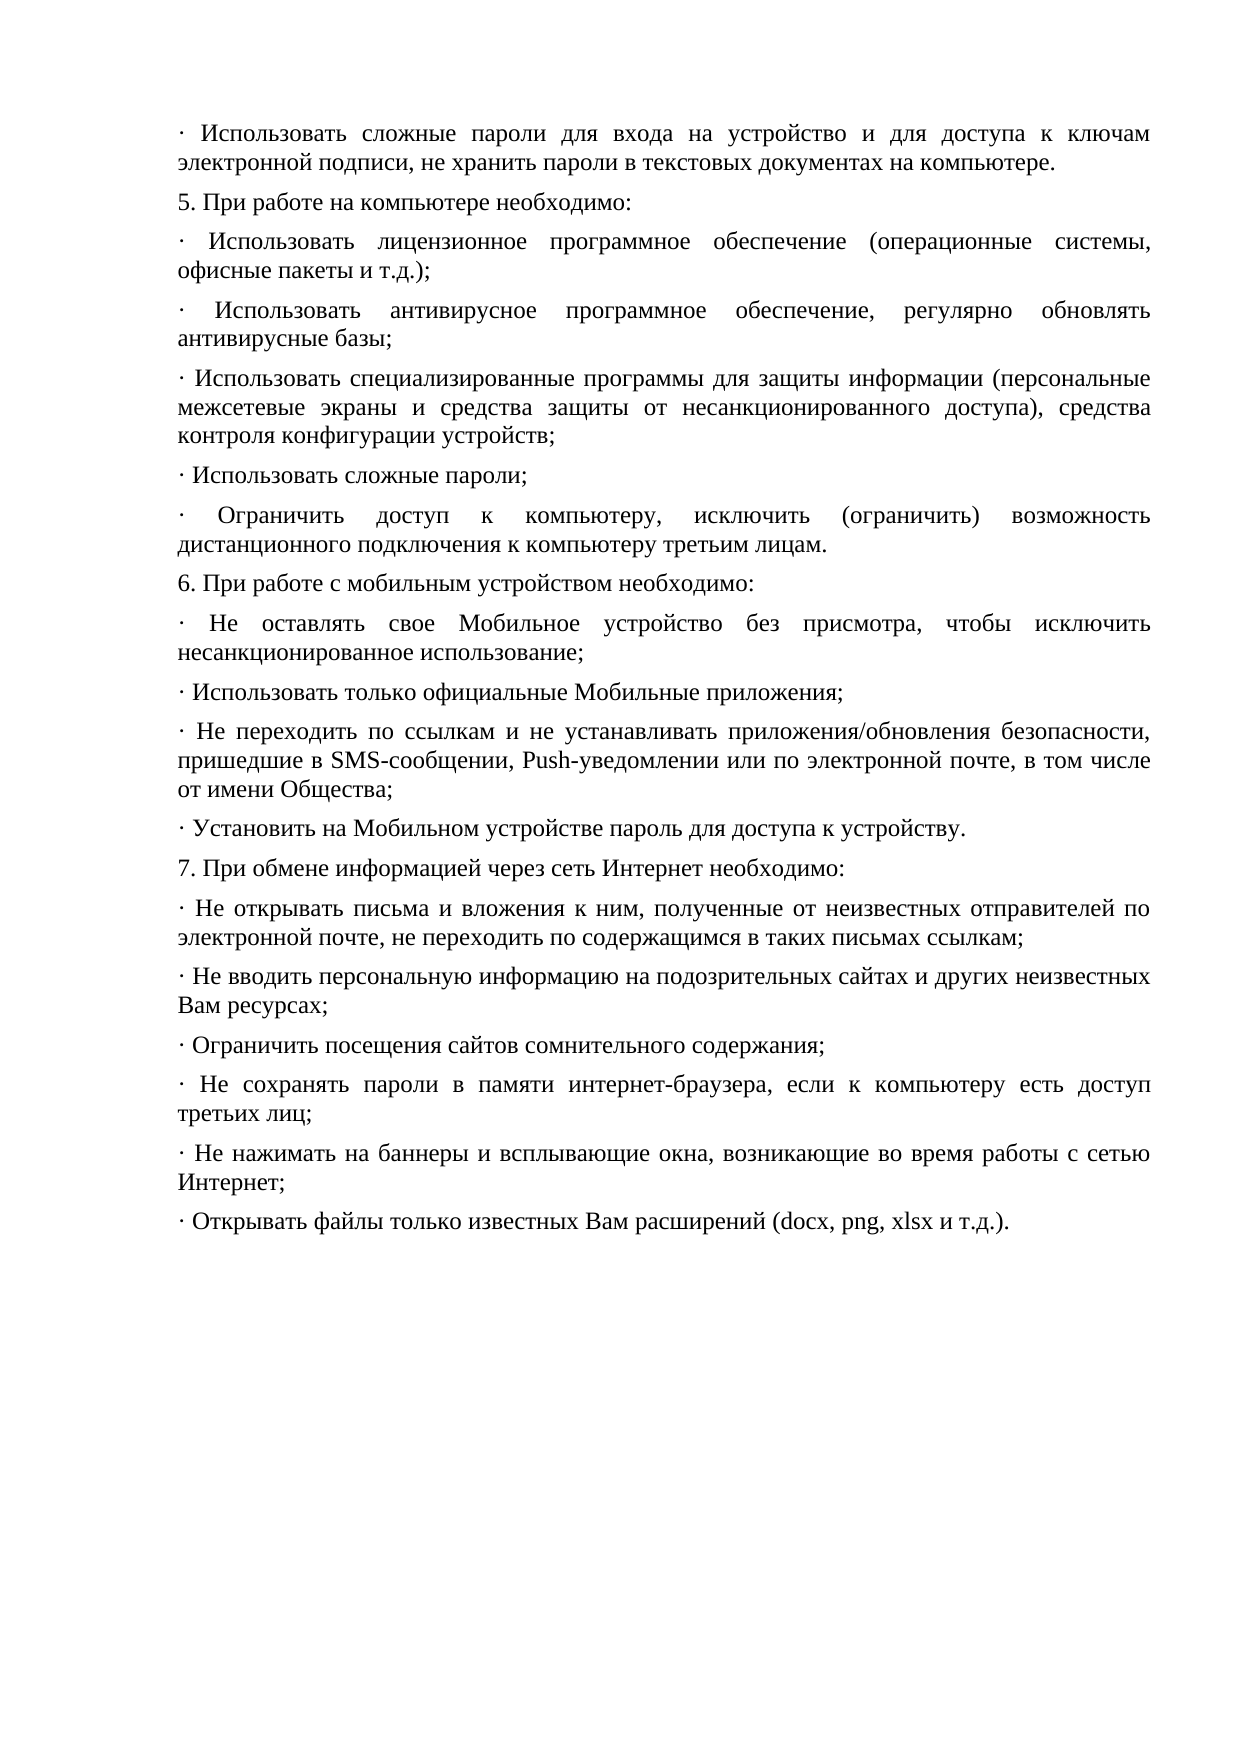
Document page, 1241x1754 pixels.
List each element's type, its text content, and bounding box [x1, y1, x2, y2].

text · Открывать файлы только известных Вам расширений (docx, png, xlsx и т.д.). [177, 1206, 1152, 1235]
text · Использовать специализированные программы для защиты информации (персональные межсетевые экраны и средства защиты от несанкционированного доступа), средства контроля конфигурации устройств; [177, 363, 1152, 449]
text · Не переходить по ссылкам и не устанавливать приложения/обновления безопасности, пришедшие в SMS-сообщении, Push-уведомлении или по электронной почте, в том числе от имени Общества; [177, 716, 1152, 802]
text · Не открывать письма и вложения к ним, полученные от неизвестных отправителей по электронной почте, не переходить по содержащимся в таких письмах ссылкам; [177, 893, 1152, 950]
text · Не сохранять пароли в памяти интернет-браузера, если к компьютеру есть доступ третьих лиц; [177, 1069, 1152, 1127]
text · Использовать сложные пароли; [177, 460, 1152, 489]
text 6. При работе с мобильным устройством необходимо: [177, 568, 1152, 597]
text · Использовать сложные пароли для входа на устройство и для доступа к ключам электронной подписи, не хранить пароли в текстовых документах на компьютере. [177, 118, 1152, 176]
text · Установить на Мобильном устройстве пароль для доступа к устройству. [177, 813, 1152, 842]
text · Ограничить доступ к компьютеру, исключить (ограничить) возможность дистанционного подключения к компьютеру третьим лицам. [177, 500, 1152, 557]
text · Не вводить персональную информацию на подозрительных сайтах и других неизвестных Вам ресурсах; [177, 961, 1152, 1019]
text 5. При работе на компьютере необходимо: [177, 187, 1152, 215]
text · Не оставлять свое Мобильное устройство без присмотра, чтобы исключить несанкционированное использование; [177, 608, 1152, 666]
text · Использовать только официальные Мобильные приложения; [177, 677, 1152, 705]
text · Ограничить посещения сайтов сомнительного содержания; [177, 1030, 1152, 1058]
text · Использовать антивирусное программное обеспечение, регулярно обновлять антивирусные базы; [177, 295, 1152, 352]
text 7. При обмене информацией через сеть Интернет необходимо: [177, 853, 1152, 882]
text · Не нажимать на баннеры и всплывающие окна, возникающие во время работы с сетью Интернет; [177, 1138, 1152, 1195]
text · Использовать лицензионное программное обеспечение (операционные системы, офисные пакеты и т.д.); [177, 226, 1152, 284]
